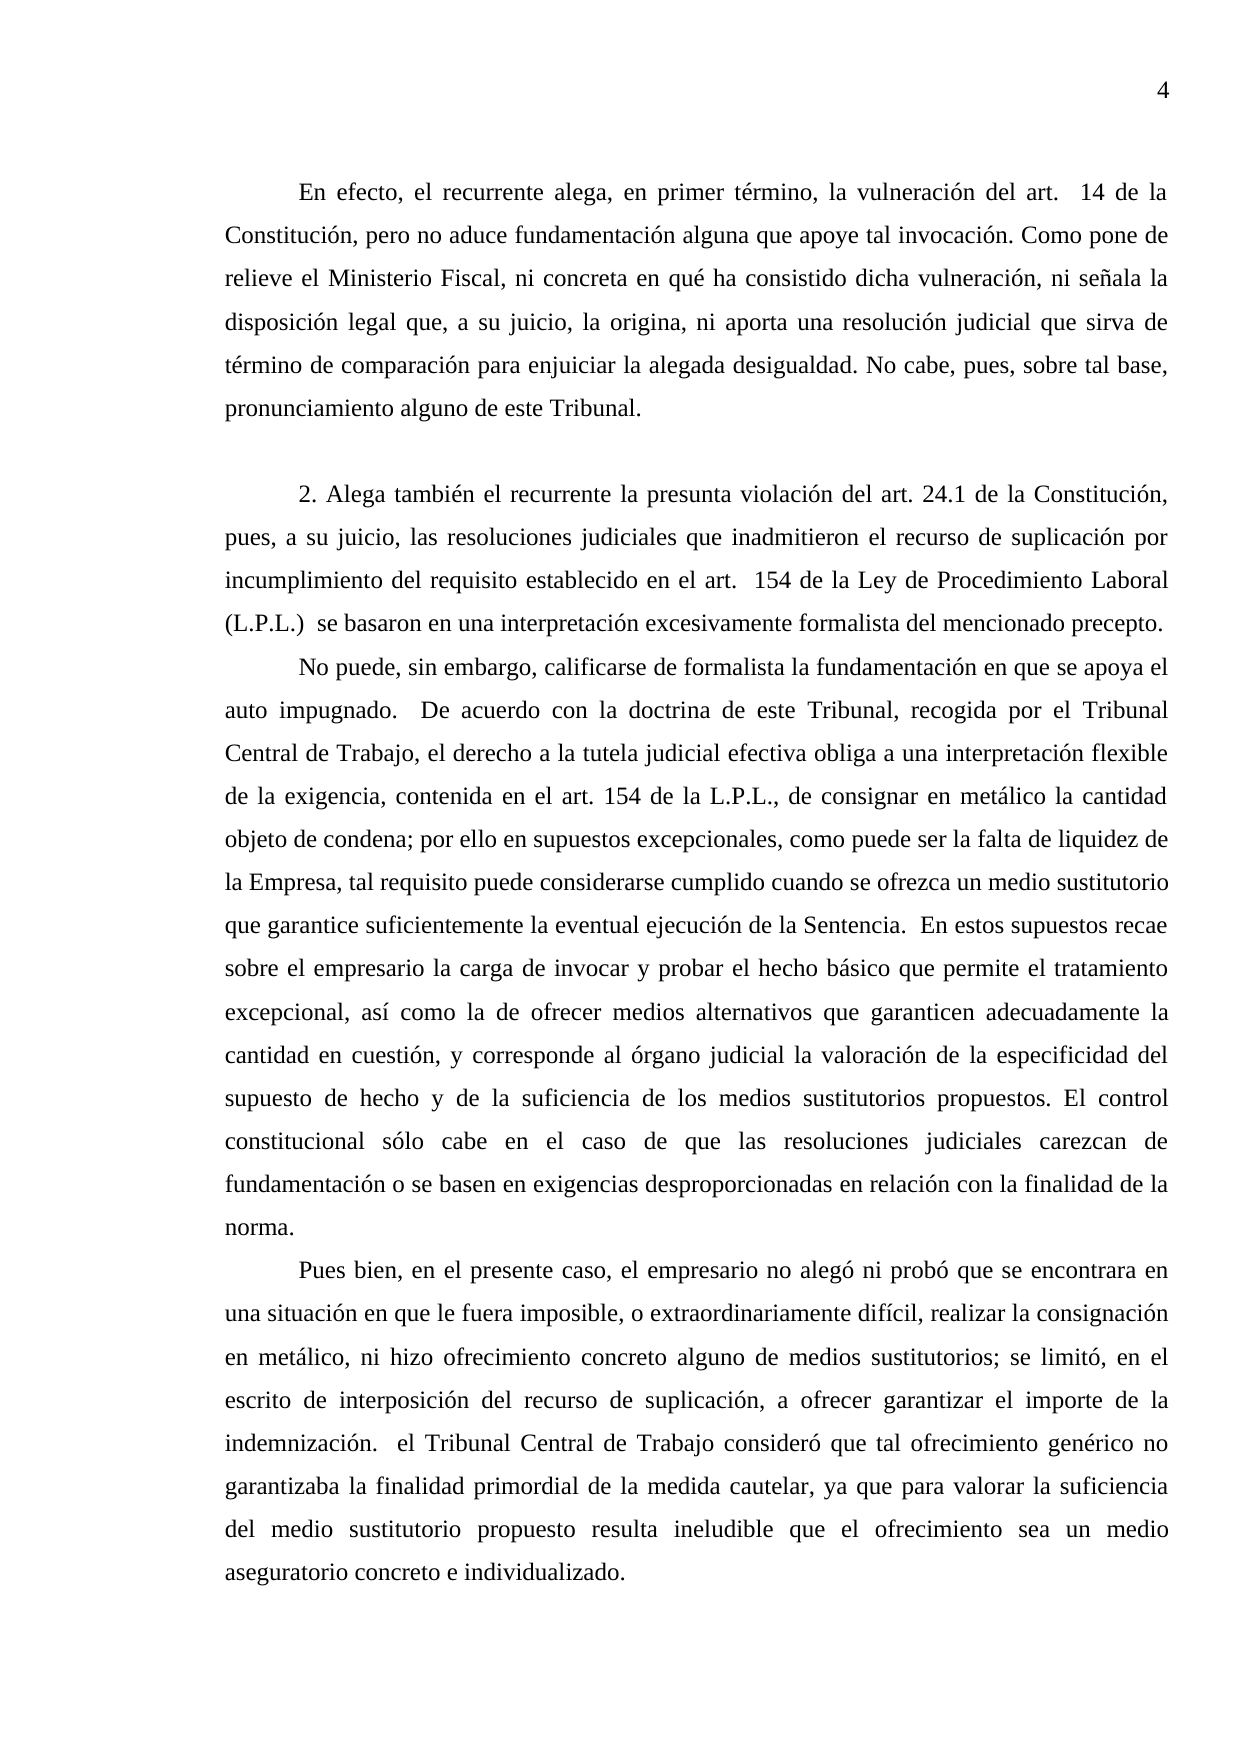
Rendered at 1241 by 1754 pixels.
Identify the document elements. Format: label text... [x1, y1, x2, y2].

text No puede, sin embargo, calificarse de formalista la fundamentación en que se apoya el auto impugnado. De acuerdo con la doctrina de este Tribunal, recogida por el Tribunal Central de Trabajo, el derecho a la tutela judicial efectiva obliga a una interpretación flexible de la exigencia, contenida en el art. 154 de la L.P.L., de consignar en metálico la cantidad objeto de condena; por ello en supuestos excepcionales, como puede ser la falta de liquidez de la Empresa, tal requisito puede considerarse cumplido cuando se ofrezca un medio sustitutorio que garantice suficientemente la eventual ejecución de la Sentencia. En estos supuestos recae sobre el empresario la carga de invocar y probar el hecho básico que permite el tratamiento excepcional, así como la de ofrecer medios alternativos que garanticen adecuadamente la cantidad en cuestión, y corresponde al órgano judicial la valoración de la especificidad del supuesto de hecho y de la suficiencia de los medios sustitutorios propuestos. El control constitucional sólo cabe en el caso de que las resoluciones judiciales carezcan de fundamentación o se basen en exigencias desproporcionadas en relación con la finalidad de la norma. [224, 652, 1169, 1241]
text Pues bien, en el presente caso, el empresario no alegó ni probó que se encontrara en una situación en que le fuera imposible, o extraordinariamente difícil, realizar la consignación en metálico, ni hizo ofrecimiento concreto alguno de medios sustitutorios; se limitó, en el escrito de interposición del recurso de suplicación, a ofrecer garantizar el importe de la indemnización. el Tribunal Central de Trabajo consideró que tal ofrecimiento genérico no garantizaba la finalidad primordial de la medida cautelar, ya que para valorar la suficiencia del medio sustitutorio propuesto resulta ineludible que el ofrecimiento sea un medio aseguratorio concreto e individualizado. [224, 1255, 1169, 1586]
text En efecto, el recurrente alega, en primer término, la vulneración del art. 14 de la Constitución, pero no aduce fundamentación alguna que apoye tal invocación. Como pone de relieve el Ministerio Fiscal, ni concreta en qué ha consistido dicha vulneración, ni señala la disposición legal que, a su juicio, la origina, ni aporta una resolución judicial que sirva de término de comparación para enjuiciar la alegada desigualdad. No cabe, pues, sobre tal base, pronunciamiento alguno de este Tribunal. [224, 177, 1169, 422]
text 2. Alega también el recurrente la presunta violación del art. 24.1 de la Constitución, pues, a su juicio, las resoluciones judiciales que inadmitieron el recurso de suplicación por incumplimiento del requisito establecido en el art. 154 de la Ley de Procedimiento Laboral (L.P.L.) se basaron en una interpretación excesivamente formalista del mencionado precepto. [224, 479, 1169, 637]
